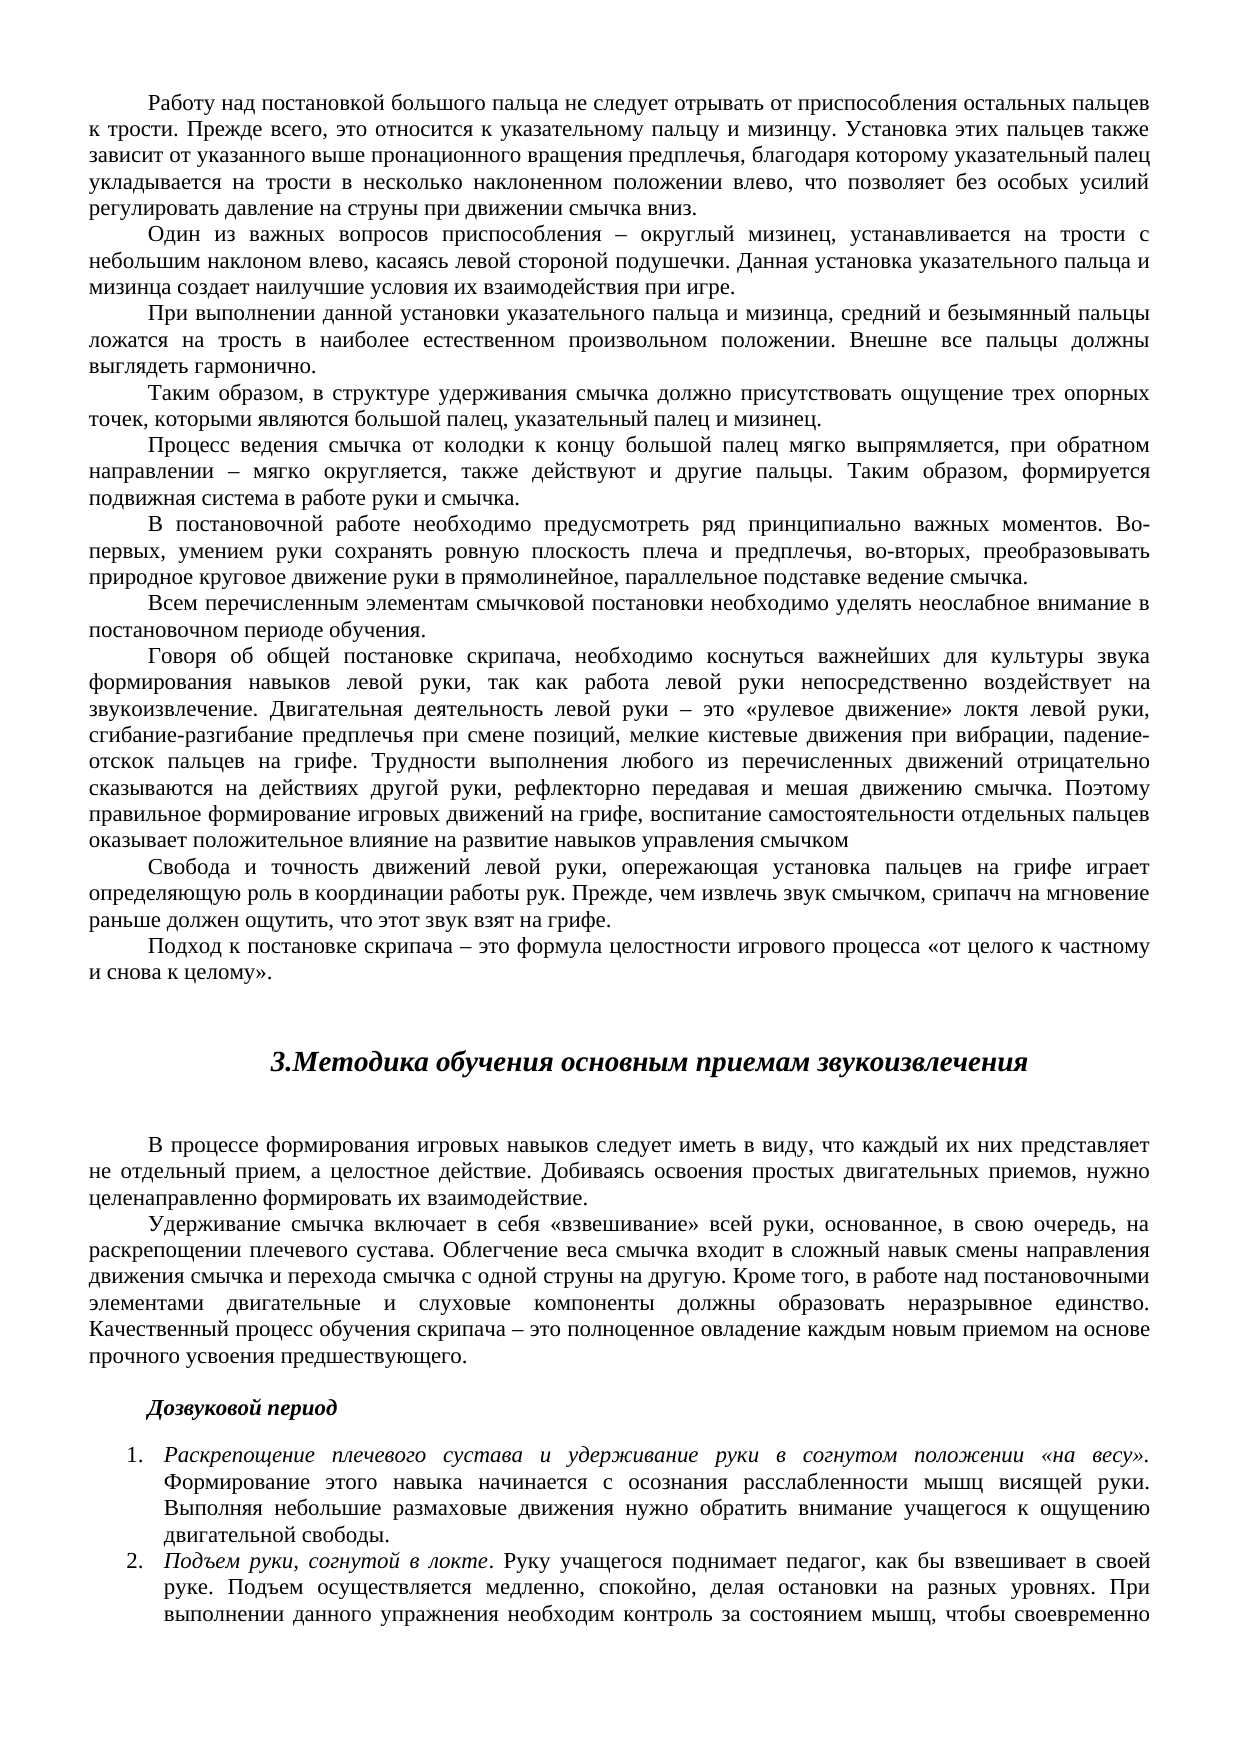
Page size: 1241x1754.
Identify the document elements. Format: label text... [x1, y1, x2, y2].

text Процесс ведения смычка от колодки к концу большой палец мягко выпрямляется, при обратном направлении – мягко округляется, также действуют и другие пальцы. Таким образом, формируется подвижная система в работе руки и смычка. [89, 431, 1152, 510]
text При выполнении данной установки указательного пальца и мизинца, средний и безымянный пальцы ложатся на трость в наиболее естественном произвольном положении. Внешне все пальцы должны выглядеть гармонично. [89, 299, 1152, 378]
text Подход к постановке скрипача – это формула целостности игрового процесса «от целого к частному и снова к целому». [89, 932, 1152, 985]
text Всем перечисленным элементам смычковой постановки необходимо уделять неослабное внимание в постановочном периоде обучения. [89, 589, 1152, 642]
text 3.Методика обучения основным приемам звукоизвлечения [89, 1044, 1152, 1078]
text Работу над постановкой большого пальца не следует отрывать от приспособления остальных пальцев к трости. Прежде всего, это относится к указательному пальцу и мизинцу. Установка этих пальцев также зависит от указанного выше пронационного вращения предплечья, благодаря которому указательный палец укладывается на трости в несколько наклоненном положении влево, что позволяет без особых усилий регулировать давление на струны при движении смычка вниз. [89, 89, 1152, 220]
text Один из важных вопросов приспособления – округлый мизинец, устанавливается на трости с небольшим наклоном влево, касаясь левой стороной подушечки. Данная установка указательного пальца и мизинца создает наилучшие условия их взаимодействия при игре. [89, 220, 1152, 299]
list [126, 1547, 1152, 1626]
text В постановочной работе необходимо предусмотреть ряд принципиально важных моментов. Во-первых, умением руки сохранять ровную плоскость плеча и предплечья, во-вторых, преобразовывать природное круговое движение руки в прямолинейное, параллельное подставке ведение смычка. [89, 510, 1152, 589]
text Говоря об общей постановке скрипача, необходимо коснуться важнейших для культуры звука формирования навыков левой руки, так как работа левой руки непосредственно воздействует на звукоизвлечение. Двигательная деятельность левой руки – это «рулевое движение» локтя левой руки, сгибание-разгибание предплечья при смене позиций, мелкие кистевые движения при вибрации, падение-отскок пальцев на грифе. Трудности выполнения любого из перечисленных движений отрицательно сказываются на действиях другой руки, рефлекторно передавая и мешая движению смычка. Поэтому правильное формирование игровых движений на грифе, воспитание самостоятельности отдельных пальцев оказывает положительное влияние на развитие навыков управления смычком [89, 642, 1152, 853]
list Раскрепощение плечевого сустава и удерживание руки в согнутом положении «на весу». Формирование этого навыка начинается с осознания расслабленности мышц висящей руки. Выполняя небольшие размаховые движения нужно обратить внимание учащегося к ощущению двигательной свободы. [126, 1442, 1152, 1547]
text Дозвуковой период [89, 1394, 1152, 1421]
text В процессе формирования игровых навыков следует иметь в виду, что каждый их них представляет не отдельный прием, а целостное действие. Добиваясь освоения простых двигательных приемов, нужно целенаправленно формировать их взаимодействие. [89, 1131, 1152, 1210]
text Таким образом, в структуре удерживания смычка должно присутствовать ощущение трех опорных точек, которыми являются большой палец, указательный палец и мизинец. [89, 378, 1152, 431]
text Свобода и точность движений левой руки, опережающая установка пальцев на грифе играет определяющую роль в координации работы рук. Прежде, чем извлечь звук смычком, срипачч на мгновение раньше должен ощутить, что этот звук взят на грифе. [89, 853, 1152, 932]
text Удерживание смычка включает в себя «взвешивание» всей руки, основанное, в свою очередь, на раскрепощении плечевого сустава. Облегчение веса смычка входит в сложный навык смены направления движения смычка и перехода смычка с одной струны на другую. Кроме того, в работе над постановочными элементами двигательные и слуховые компоненты должны образовать неразрывное единство. Качественный процесс обучения скрипача – это полноценное овладение каждым новым приемом на основе прочного усвоения предшествующего. [89, 1210, 1152, 1368]
